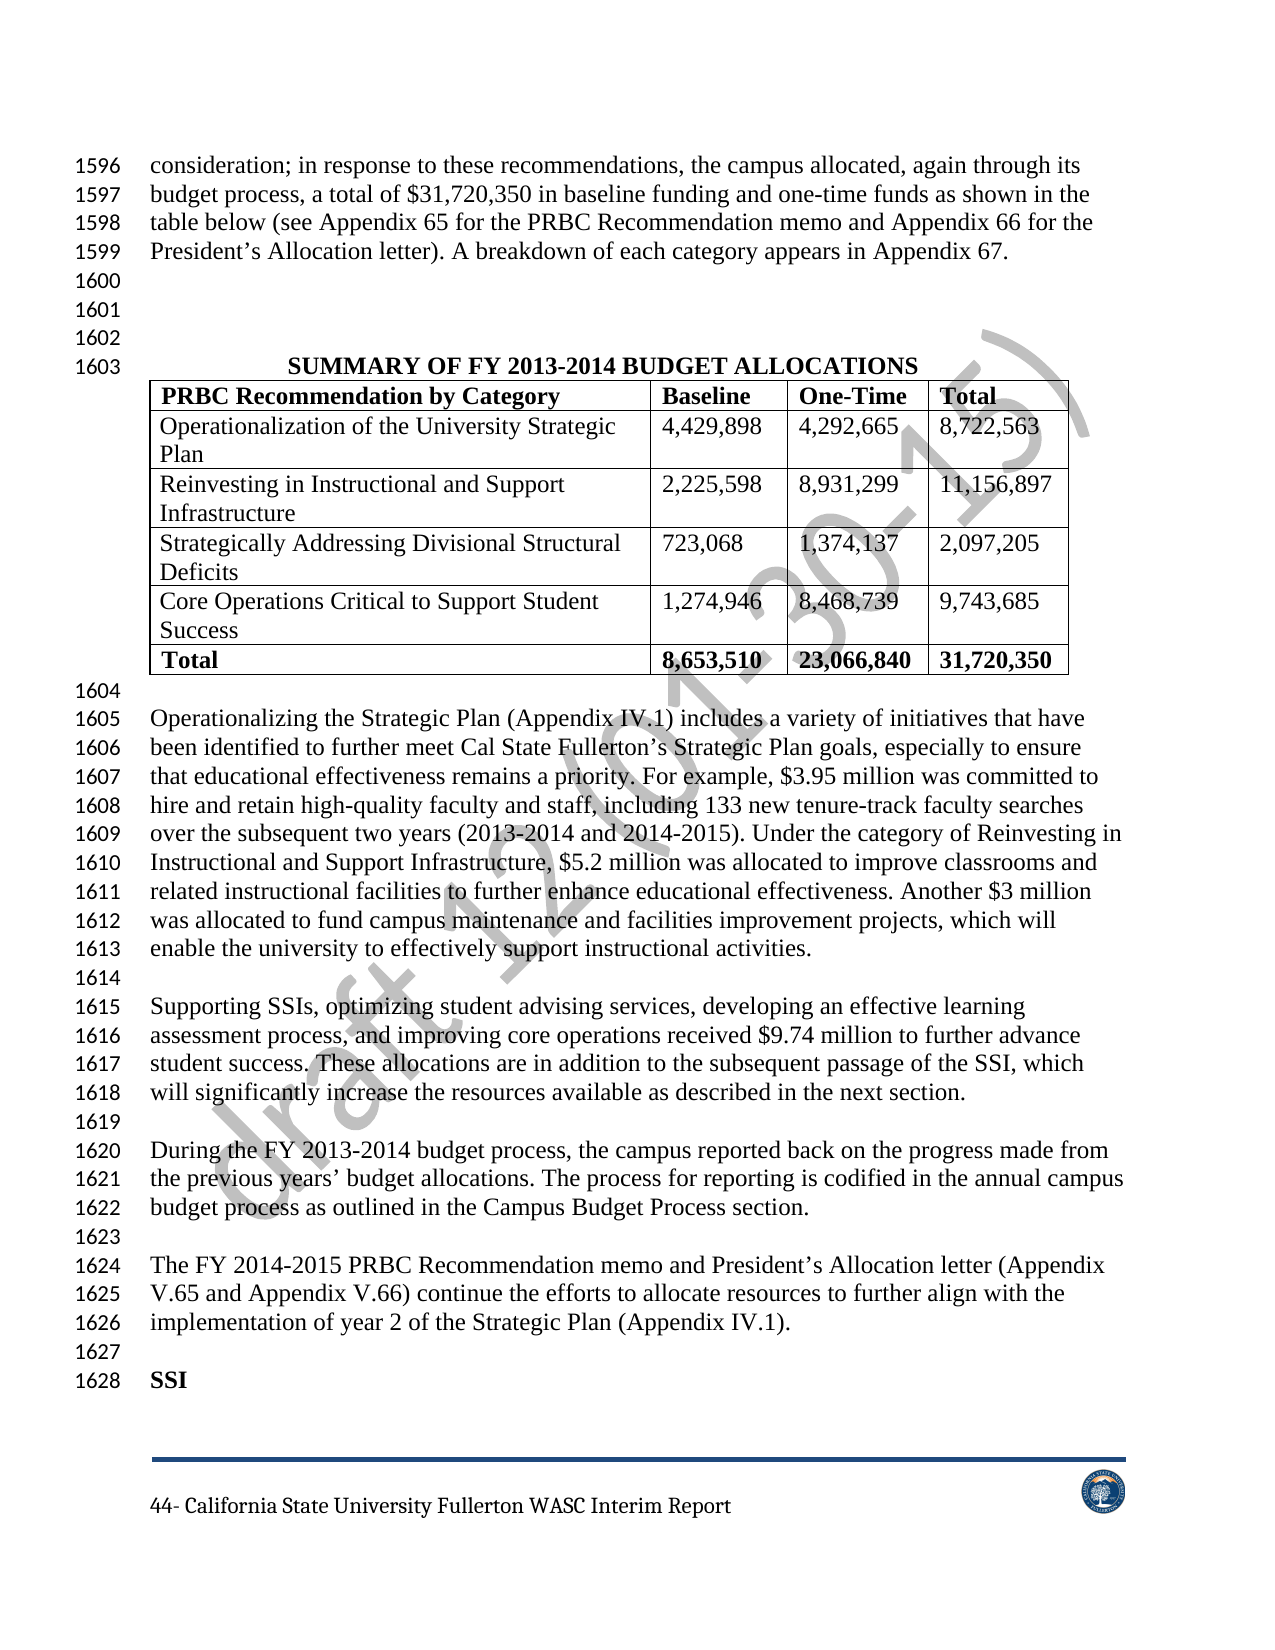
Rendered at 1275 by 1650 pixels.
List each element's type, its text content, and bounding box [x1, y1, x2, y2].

table_cell 2,225,598 [651, 469, 787, 527]
text SUMMARY OF FY 2013-2014 BUDGET ALLOCATIONS [150, 351, 1125, 380]
table_cell 9,743,685 [929, 586, 1068, 644]
text Supporting SSIs, optimizing student advising services, developing an effective learning assessment process, and improving core operations received $9.74 million to further advance student success. These allocations are in addition to the subsequent passage of the SSI, which will significantly increase the resources available as described in the next section. [150, 991, 1125, 1106]
table_header One-Time [788, 381, 928, 410]
picture [1081, 1469, 1125, 1514]
table_cell 4,292,665 [788, 411, 928, 468]
text During the FY 2013-2014 budget process, the campus reported back on the progress made from the previous years’ budget allocations. The process for reporting is codified in the annual campus budget process as outlined in the Campus Budget Process section. [150, 1135, 1125, 1221]
text Operationalizing the Strategic Plan (Appendix IV.1) includes a variety of initiatives that have been identified to further meet Cal State Fullerton’s Strategic Plan goals, especially to ensure that educational effectiveness remains a priority. For example, $3.95 million was committed to hire and retain high-quality faculty and staff, including 133 new tenure-track faculty searches over the subsequent two years (2013-2014 and 2014-2015). Under the category of Reinvesting in Instructional and Support Infrastructure, $5.2 million was allocated to improve classrooms and related instructional facilities to further enhance educational effectiveness. Another $3 million was allocated to fund campus maintenance and facilities improvement projects, which will enable the university to effectively support instructional activities. [150, 703, 1125, 962]
table_cell 11,156,897 [929, 469, 1068, 527]
table_header Baseline [651, 381, 787, 410]
table_cell Strategically Addressing Divisional Structural Deficits [151, 528, 650, 585]
table_header PRBC Recommendation by Category [151, 381, 650, 410]
table_cell 8,931,299 [788, 469, 928, 527]
table_cell 23,066,840 [788, 645, 928, 674]
table_cell 1,274,946 [651, 586, 787, 644]
table_cell 8,468,739 [788, 586, 928, 644]
table_cell 31,720,350 [929, 645, 1068, 674]
table_cell 723,068 [651, 528, 787, 585]
table_cell 4,429,898 [651, 411, 787, 468]
table_cell Operationalization of the University Strategic Plan [151, 411, 650, 468]
table_cell 8,722,563 [929, 411, 1068, 468]
text SSI [150, 1365, 1125, 1393]
table_cell Core Operations Critical to Support Student Success [151, 586, 650, 644]
text The FY 2014-2015 PRBC Recommendation memo and President’s Allocation letter (Appendix V.65 and Appendix V.66) continue the efforts to allocate resources to further align with the implementation of year 2 of the Strategic Plan (Appendix IV.1). [150, 1250, 1125, 1336]
table_cell 1,374,137 [788, 528, 928, 585]
table_header Total [929, 381, 1068, 410]
table_cell Total [151, 645, 650, 674]
table_cell 2,097,205 [929, 528, 1068, 585]
table_cell 8,653,510 [651, 645, 787, 674]
table_cell Reinvesting in Instructional and Support Infrastructure [151, 469, 650, 527]
